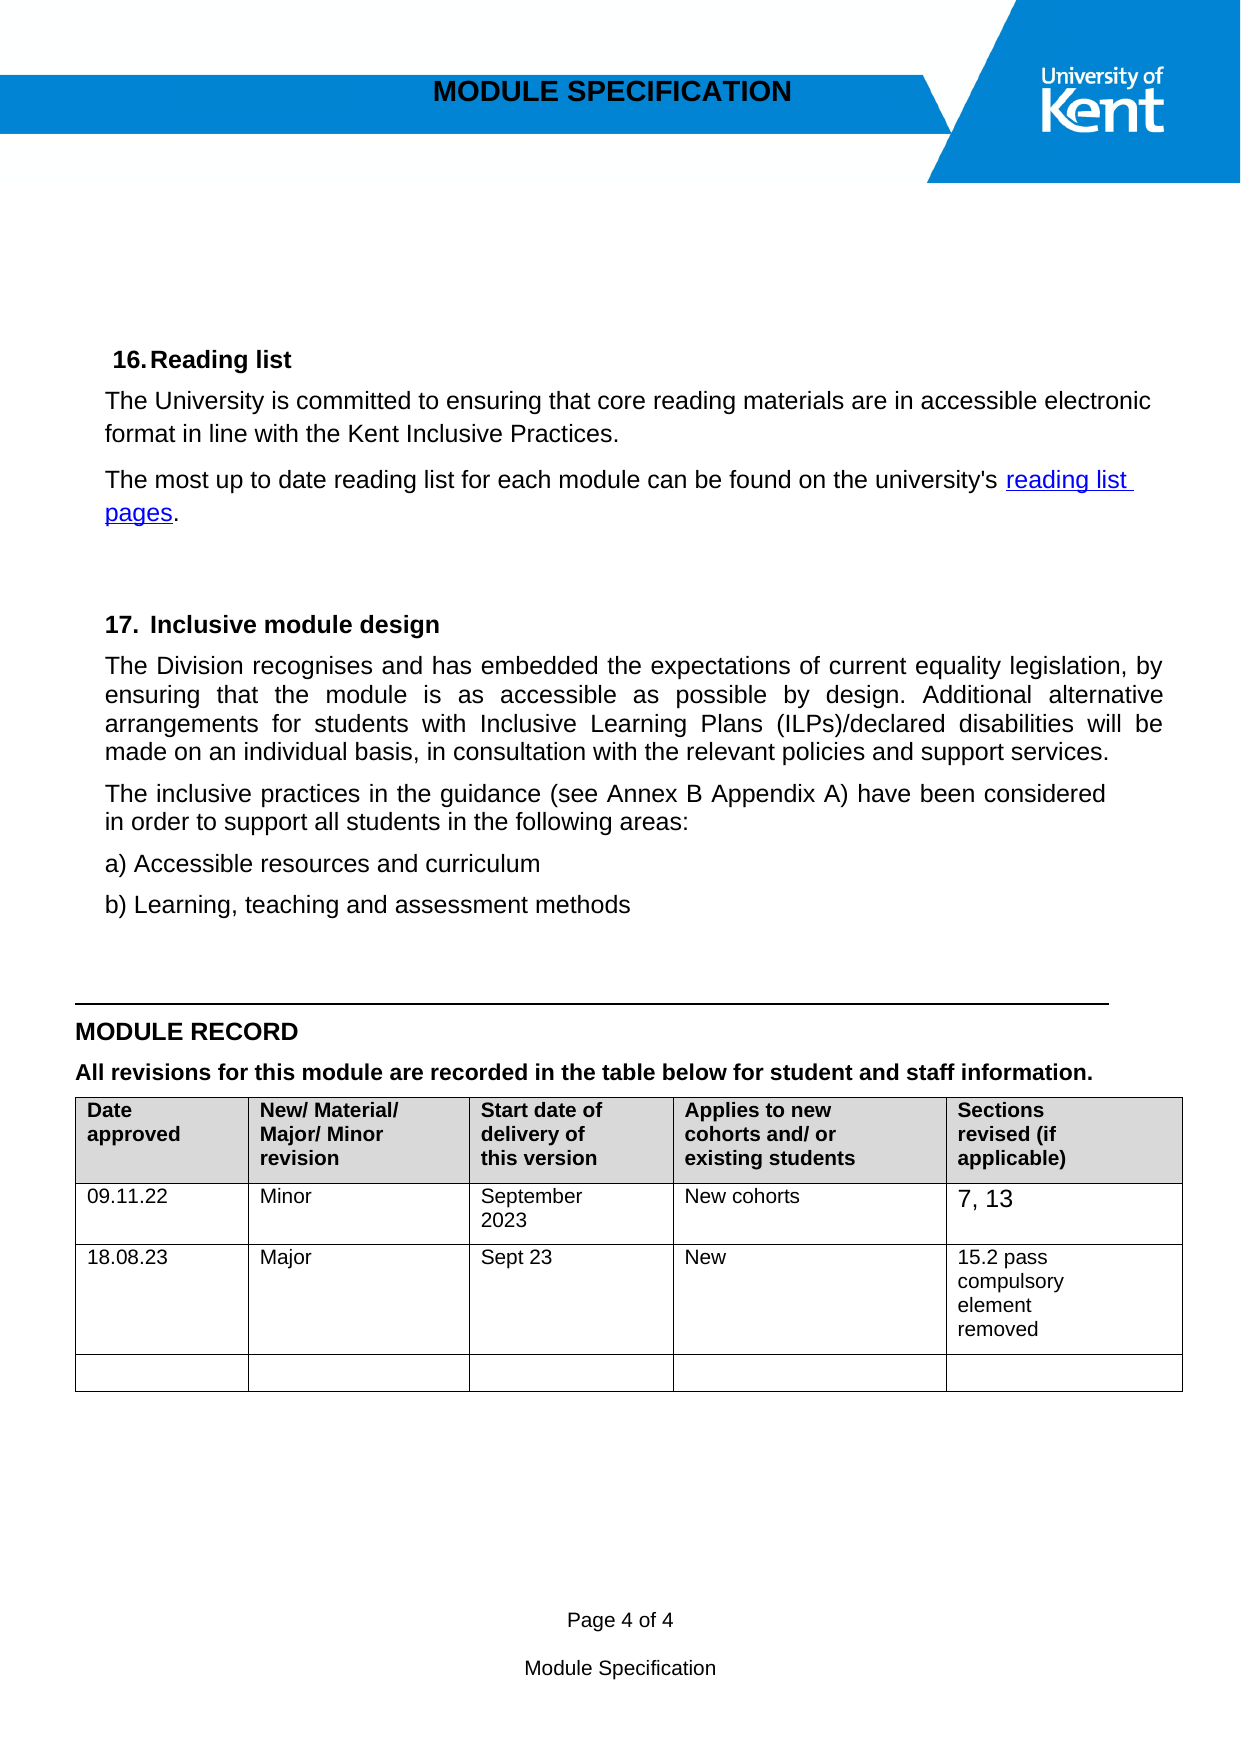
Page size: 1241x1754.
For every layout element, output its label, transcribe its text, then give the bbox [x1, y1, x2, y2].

table_cell Minor [249, 1184, 469, 1244]
table_cell New cohorts [674, 1184, 946, 1244]
table_header Applies to new cohorts and/ or existing students [674, 1098, 946, 1183]
table_cell Major [249, 1245, 469, 1353]
text The University is committed to ensuring that core reading materials are in accessible electronic format in line with the Kent Inclusive Practices. [104, 386, 1165, 448]
table_cell 15.2 pass compulsory element removed [947, 1245, 1182, 1353]
text a) Accessible resources and curriculum [104, 848, 1109, 877]
table_header Sections revised (if applicable) [947, 1098, 1182, 1183]
text The Division recognises and has embedded the expectations of current equality legislation, by ensuring that the module is as accessible as possible by design. Additional alternative arrangements for students with Inclusive Learning Plans (ILPs)/declared disabilities will be made on an individual basis, in consultation with the relevant policies and support services. [104, 651, 1165, 766]
text The inclusive practices in the guidance (see Annex B Appendix A) have been considered in order to support all students in the following areas: [104, 778, 1109, 836]
table_cell New [674, 1245, 946, 1353]
table_header New/ Material/ Major/ Minor revision [249, 1098, 469, 1183]
text The most up to date reading list for each module can be found on the university's reading list pages. [104, 465, 1165, 527]
table_cell 7, 13 [947, 1184, 1182, 1244]
table_cell 09.11.22 [76, 1184, 248, 1244]
text MODULE RECORD [75, 1017, 1109, 1046]
table_cell [249, 1355, 469, 1391]
picture [0, 0, 1241, 184]
table_cell [76, 1355, 248, 1391]
table_header Date approved [76, 1098, 248, 1183]
text All revisions for this module are recorded in the table below for student and staff information. [75, 1058, 1109, 1085]
table_cell [674, 1355, 946, 1391]
table_cell 18.08.23 [76, 1245, 248, 1353]
table_cell September 2023 [470, 1184, 673, 1244]
text b) Learning, teaching and assessment methods [104, 890, 1109, 918]
table_header Start date of delivery of this version [470, 1098, 673, 1183]
table_cell Sept 23 [470, 1245, 673, 1353]
subtitle Inclusive module design [104, 610, 1165, 638]
table_cell [947, 1355, 1182, 1391]
subtitle Reading list [112, 345, 1165, 374]
table_cell [470, 1355, 673, 1391]
